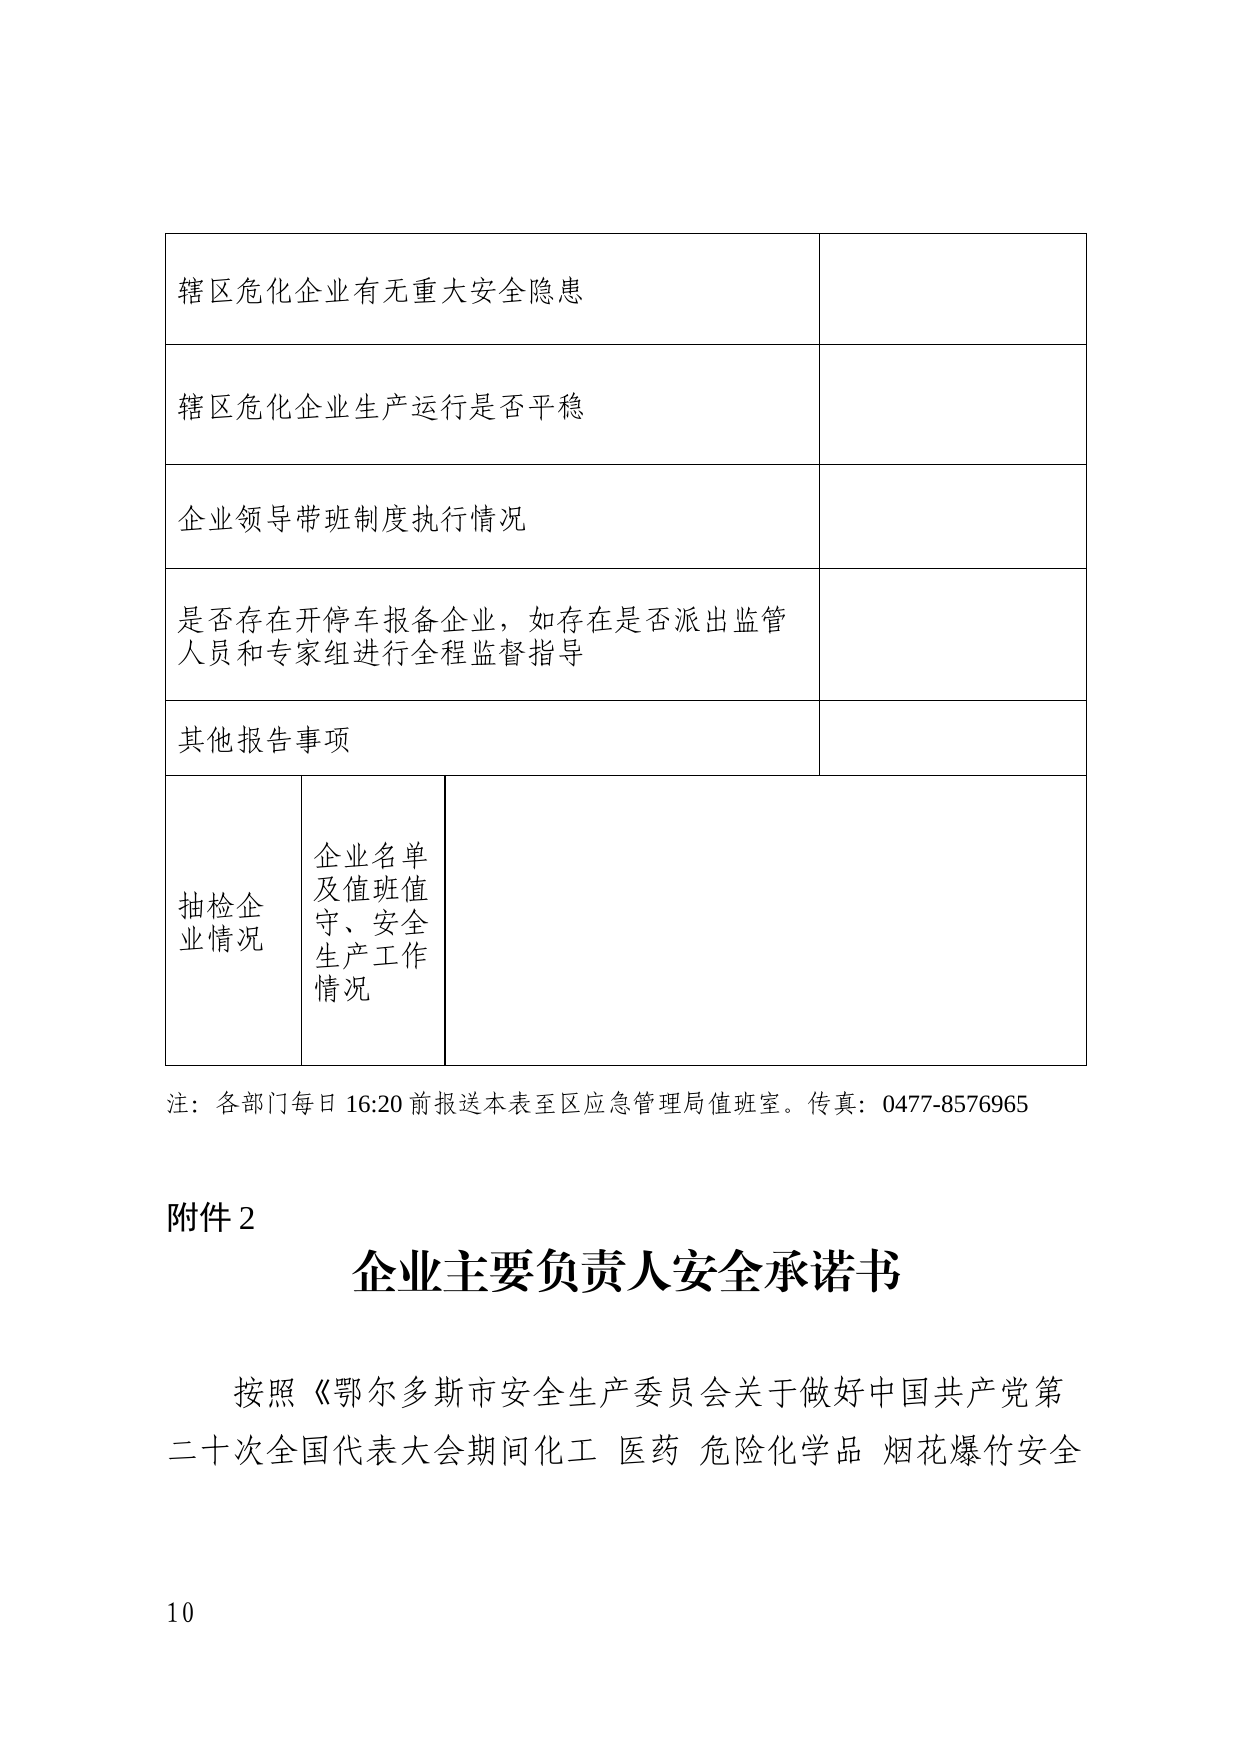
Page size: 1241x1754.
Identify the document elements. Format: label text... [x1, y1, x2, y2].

table_cell [820, 701, 1086, 775]
text 企业主要负责人安全承诺书 [165, 1241, 1087, 1299]
table_cell 企业领导带班制度执行情况 [166, 465, 819, 568]
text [165, 1358, 1087, 1474]
text 注：各部门每日16:20前报送本表至区应急管理局值班室。传真：0477-8576965 [165, 1066, 1087, 1124]
table_cell 抽检企业情况 [166, 776, 301, 1065]
table_cell 辖区危化企业有无重大安全隐患 [166, 234, 819, 344]
text 附件2 [165, 1183, 1087, 1241]
table_cell [820, 345, 1086, 464]
table_cell [820, 569, 1086, 700]
table_cell 是否存在开停车报备企业，如存在是否派出监管人员和专家组进行全程监督指导 [166, 569, 819, 700]
table_cell 辖区危化企业生产运行是否平稳 [166, 345, 819, 464]
table_cell [820, 465, 1086, 568]
table_cell 企业名单及值班值守、安全生产工作情况 [302, 776, 444, 1065]
table_cell [446, 776, 1086, 1065]
table_cell [820, 234, 1086, 344]
table_cell 其他报告事项 [166, 701, 819, 775]
